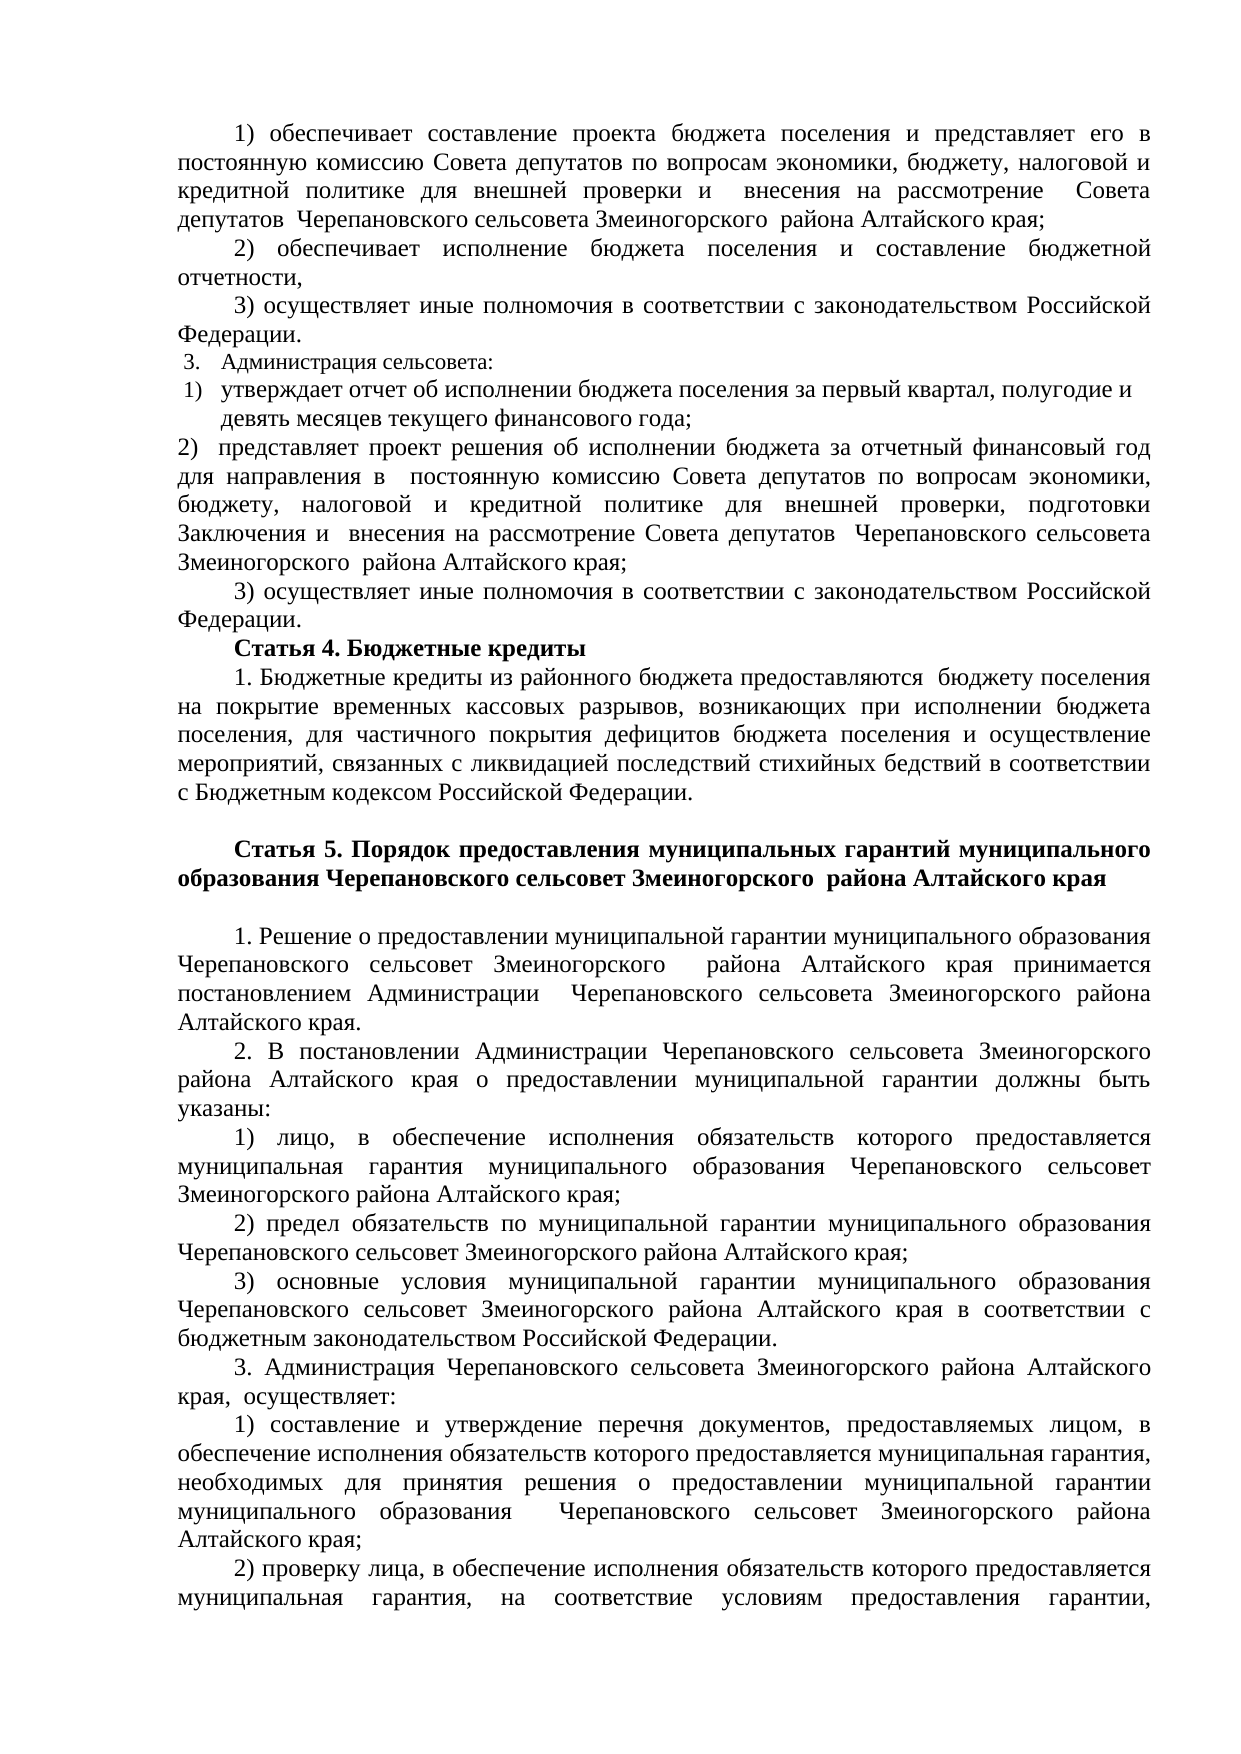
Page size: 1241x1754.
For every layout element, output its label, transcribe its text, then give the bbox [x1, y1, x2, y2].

text 2. В постановлении Администрации Черепановского сельсовета Змеиногорского района Алтайского края о предоставлении муниципальной гарантии должны быть указаны: [177, 1036, 1152, 1122]
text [177, 1553, 1152, 1611]
text 2) предел обязательств по муниципальной гарантии муниципального образования Черепановского сельсовет Змеиногорского района Алтайского края; [177, 1208, 1152, 1266]
text Статья 4. Бюджетные кредиты [177, 633, 1152, 662]
text 3) основные условия муниципальной гарантии муниципального образования Черепановского сельсовет Змеиногорского района Алтайского края в соответствии с бюджетным законодательством Российской Федерации. [177, 1266, 1152, 1352]
text Статья 5. Порядок предоставления муниципальных гарантий муниципального образования Черепановского сельсовет Змеиногорского района Алтайского края [177, 834, 1152, 892]
text 1. Решение о предоставлении муниципальной гарантии муниципального образования Черепановского сельсовет Змеиногорского района Алтайского края принимается постановлением Администрации Черепановского сельсовета Змеиногорского района Алтайского края. [177, 921, 1152, 1036]
text 2) обеспечивает исполнение бюджета поселения и составление бюджетной отчетности, [177, 233, 1152, 291]
text 1) составление и утверждение перечня документов, предоставляемых лицом, в обеспечение исполнения обязательств которого предоставляется муниципальная гарантия, необходимых для принятия решения о предоставлении муниципальной гарантии муниципального образования Черепановского сельсовет Змеиногорского района Алтайского края; [177, 1409, 1152, 1553]
list Администрация сельсовета: [183, 348, 1146, 374]
text 1. Бюджетные кредиты из районного бюджета предоставляются бюджету поселения на покрытие временных кассовых разрывов, возникающих при исполнении бюджета поселения, для частичного покрытия дефицитов бюджета поселения и осуществление мероприятий, связанных с ликвидацией последствий стихийных бедствий в соответствии с Бюджетным кодексом Российской Федерации. [177, 662, 1152, 806]
list утверждает отчет об исполнении бюджета поселения за первый квартал, полугодие и девять месяцев текущего финансового года; [183, 374, 1146, 432]
text 3) осуществляет иные полномочия в соответствии с законодательством Российской Федерации. [177, 576, 1152, 633]
text 1) обеспечивает составление проекта бюджета поселения и представляет его в постоянную комиссию Совета депутатов по вопросам экономики, бюджету, налоговой и кредитной политике для внешней проверки и внесения на рассмотрение Совета депутатов Черепановского сельсовета Змеиногорского района Алтайского края; [177, 118, 1152, 233]
text 3. Администрация Черепановского сельсовета Змеиногорского района Алтайского края, осуществляет: [177, 1352, 1152, 1409]
text 3) осуществляет иные полномочия в соответствии с законодательством Российской Федерации. [177, 291, 1152, 348]
text 1) лицо, в обеспечение исполнения обязательств которого предоставляется муниципальная гарантия муниципального образования Черепановского сельсовет Змеиногорского района Алтайского края; [177, 1122, 1152, 1208]
text 2) представляет проект решения об исполнении бюджета за отчетный финансовый год для направления в постоянную комиссию Совета депутатов по вопросам экономики, бюджету, налоговой и кредитной политике для внешней проверки, подготовки Заключения и внесения на рассмотрение Совета депутатов Черепановского сельсовета Змеиногорского района Алтайского края; [177, 432, 1152, 576]
